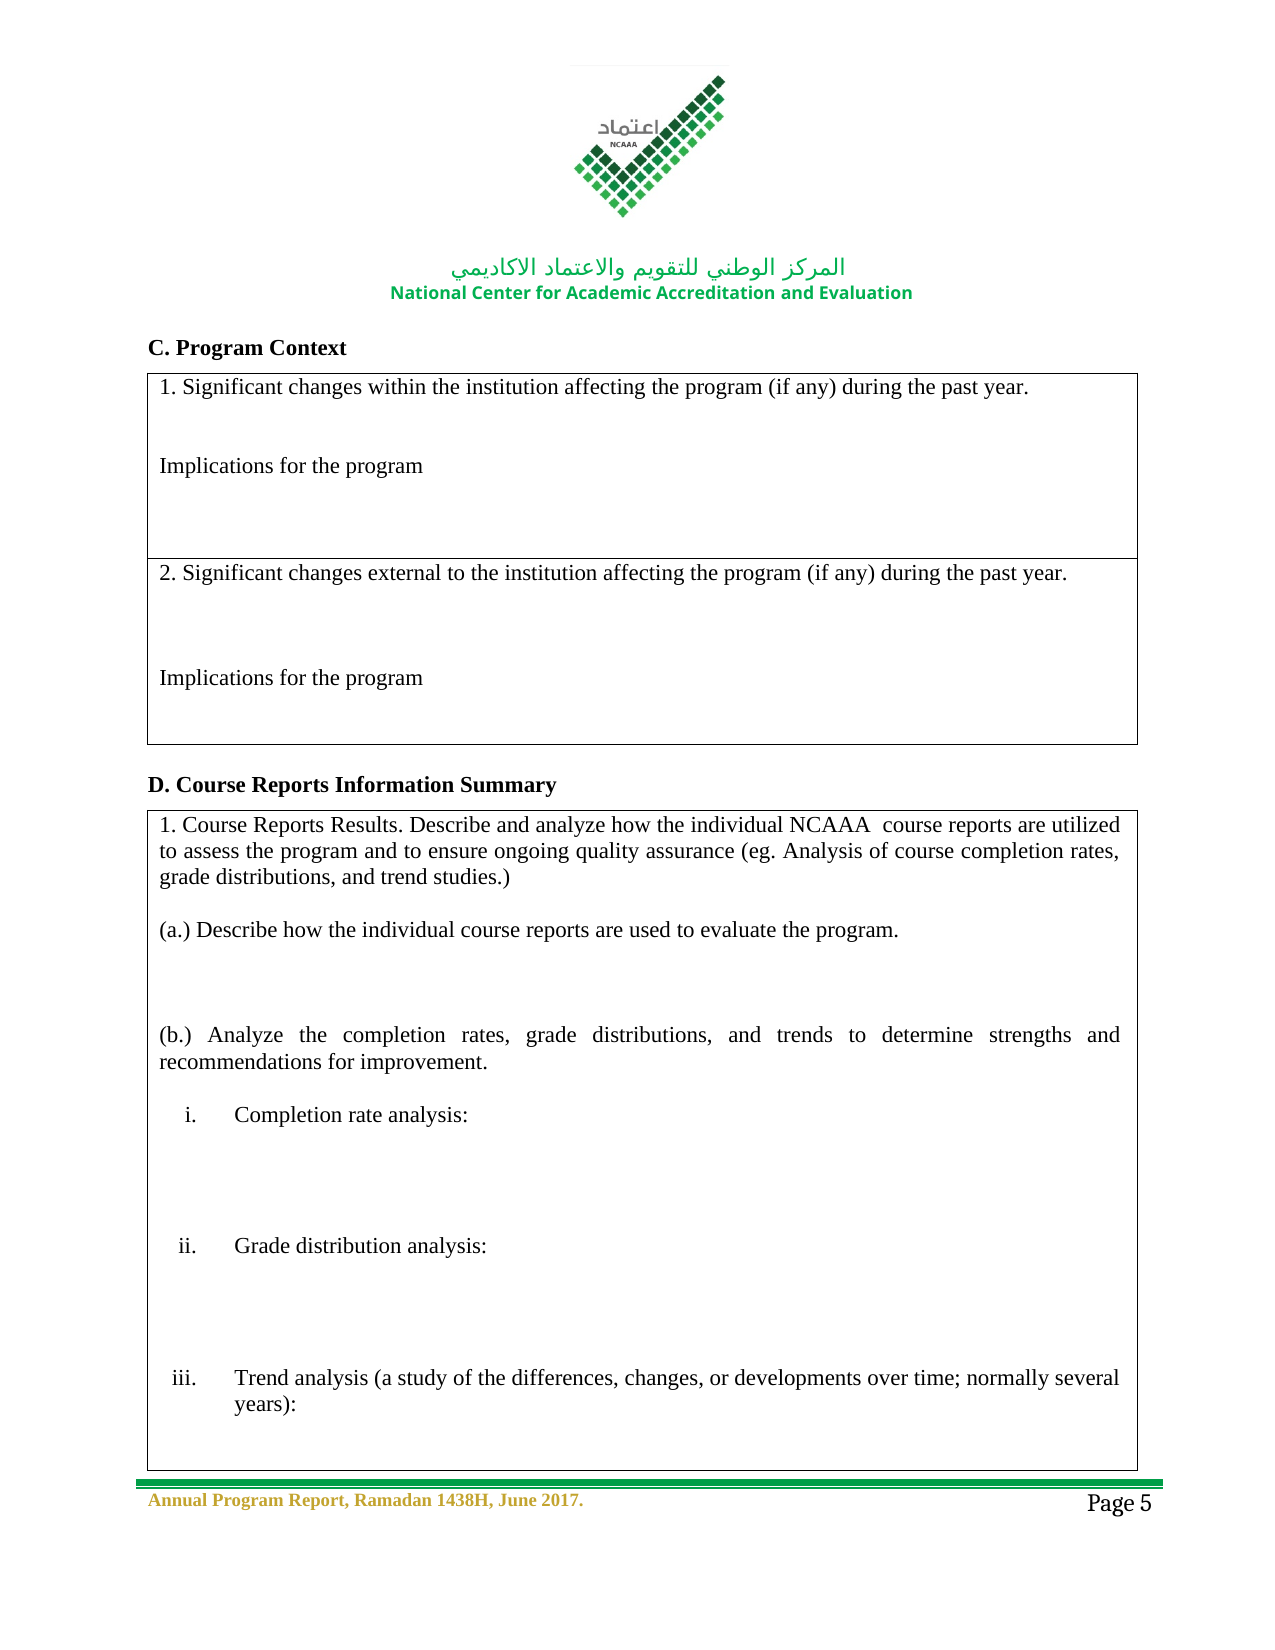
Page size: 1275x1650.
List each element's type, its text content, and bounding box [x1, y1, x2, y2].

table_cell 2. Significant changes external to the institution affecting the program (if any) during the past year. Implications for the program [148, 559, 1137, 743]
picture [569, 65, 730, 226]
text C. Program Context [148, 333, 1147, 360]
table_header 1. Significant changes within the institution affecting the program (if any) during the past year. Implications for the program [148, 374, 1137, 558]
text D. Course Reports Information Summary [148, 771, 1147, 797]
